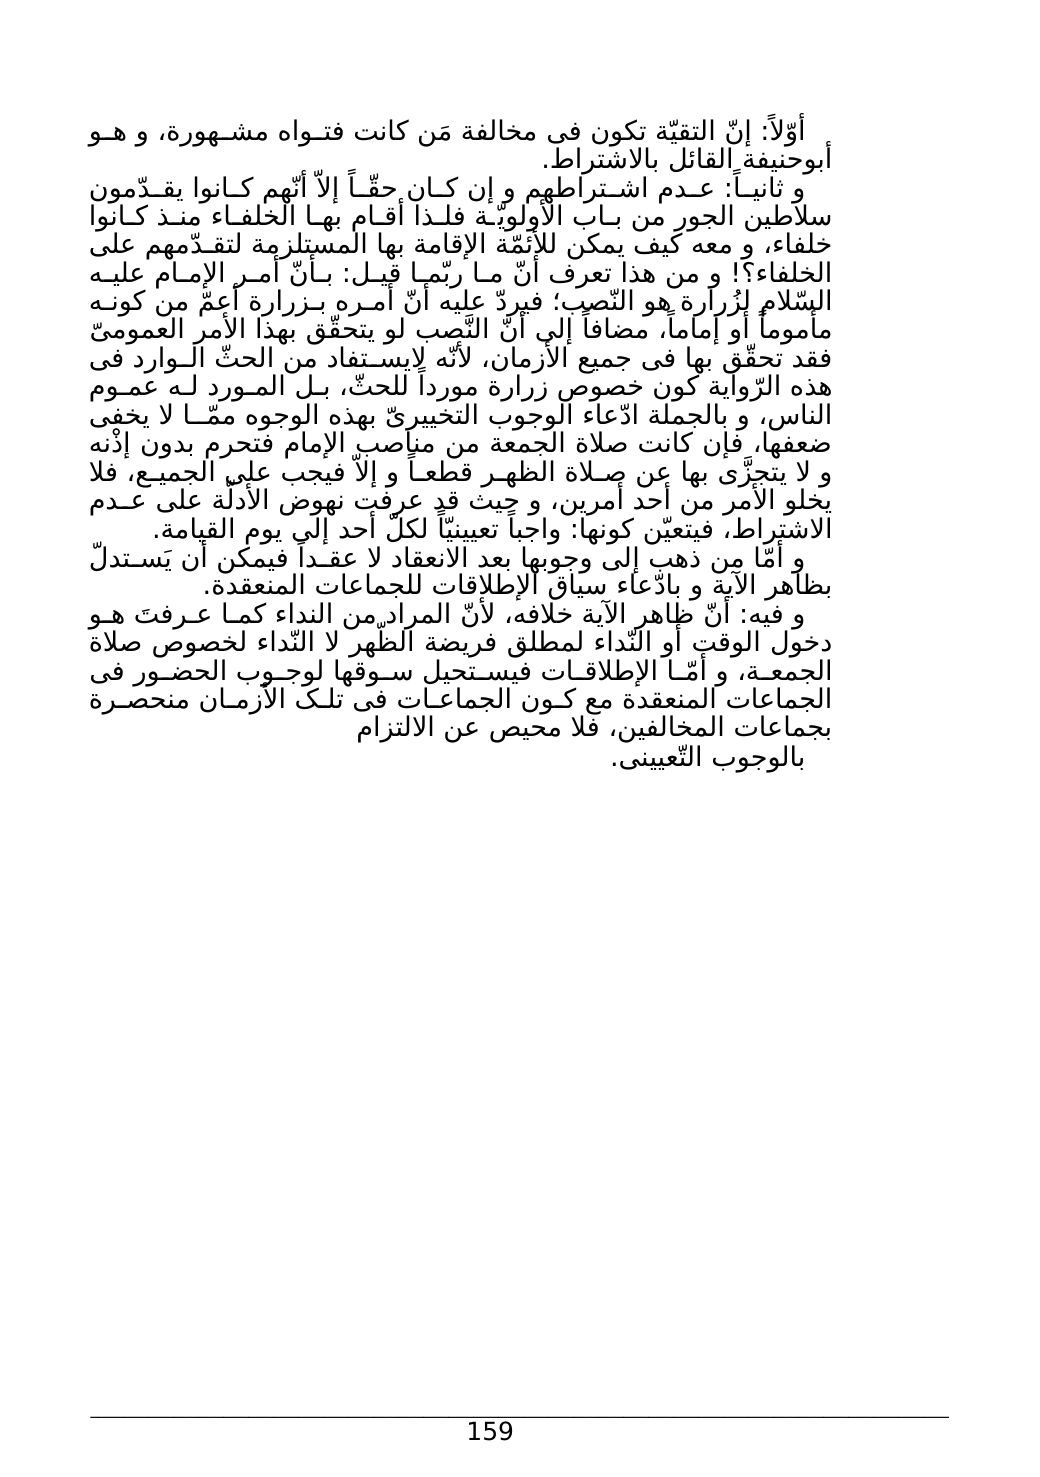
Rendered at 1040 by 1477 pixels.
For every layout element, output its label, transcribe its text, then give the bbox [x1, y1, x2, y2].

text و فیه: أنّ ظاهر الآیة خلافه، لأنّ المراد من النداء کما عرفتَ هو دخول الوقت أو النّداء لمطلق فریضة الظّهر لا النّداء لخصوص صلاة‌ الجمعة، و أمّا الإطلاقات فیستحیل سوقها لوجوب الحضور فی الجماعات المنعقدة مع کون الجماعات فی تلک الأزمان منحصرة بجماعات المخالفین، فلا محیص عن الالتزام [89, 601, 833, 743]
text و أمّا من ذهب إلی وجوبها بعد الانعقاد لا عقداً فیمکن أن یَستدلّ بظاهر الآیة و بادّعاء سیاق الإطلاقات للجماعات المنعقدة. [89, 544, 833, 601]
text و ثانیاً: عدم اشتراطهم و إن کان حقّاً إلاّ أنّهم کانوا یقدّمون سلاطین الجور من باب الأولویّة فلذا أقام بها الخلفاء منذ کانوا خلفاء، و معه کیف یمکن للأئمّة الإقامة بها المستلزمة لتقدّمهم علی الخلفاء؟! و من هذا تعرف أنّ ما ربّما قیل: بأنّ أمر الإمام علیه السّلام لزُرارة هو النّصب؛ فیردّ علیه أنّ أمره بزرارة أعمّ من کونه مأموماً أو إماماً، مضافاً إلی أنّ النَّصب لو یتحقّق بهذا الأمر العمومیّ فقد تحقّق بها فی جمیع الأزمان، لأنّه لایستفاد من الحثّ الوارد فی هذه الرّوایة کون خصوص زرارة مورداً للحثّ، بل المورد له عموم الناس، و بالجملة ادّعاء الوجوب التخییریّ بهذه الوجوه ممّا لا یخفی ضعفها، فإن کانت صلاة الجمعة من مناصب الإمام فتحرم بدون إذْنه و لا یتجزَّی بها عن صلاة الظهر قطعاً و إلاّ فیجب علی الجمیع، فلا یخلو الأمر من أحد أمرین، و حیث قد عرفت نهوض الأدلّة علی عدم الاشتراط، فیتعیّن کونها: واجباً تعیینیّاً لکلّ أحد إلی یوم القیامة. [89, 175, 833, 544]
text بالوجوب التّعیینی. [89, 743, 833, 772]
text أوّلاً: إنّ التقیّة تکون فی مخالفة مَن کانت فتواه مشهورة، و هو أبوحنیفة القائل بالاشتراط. [89, 118, 833, 175]
